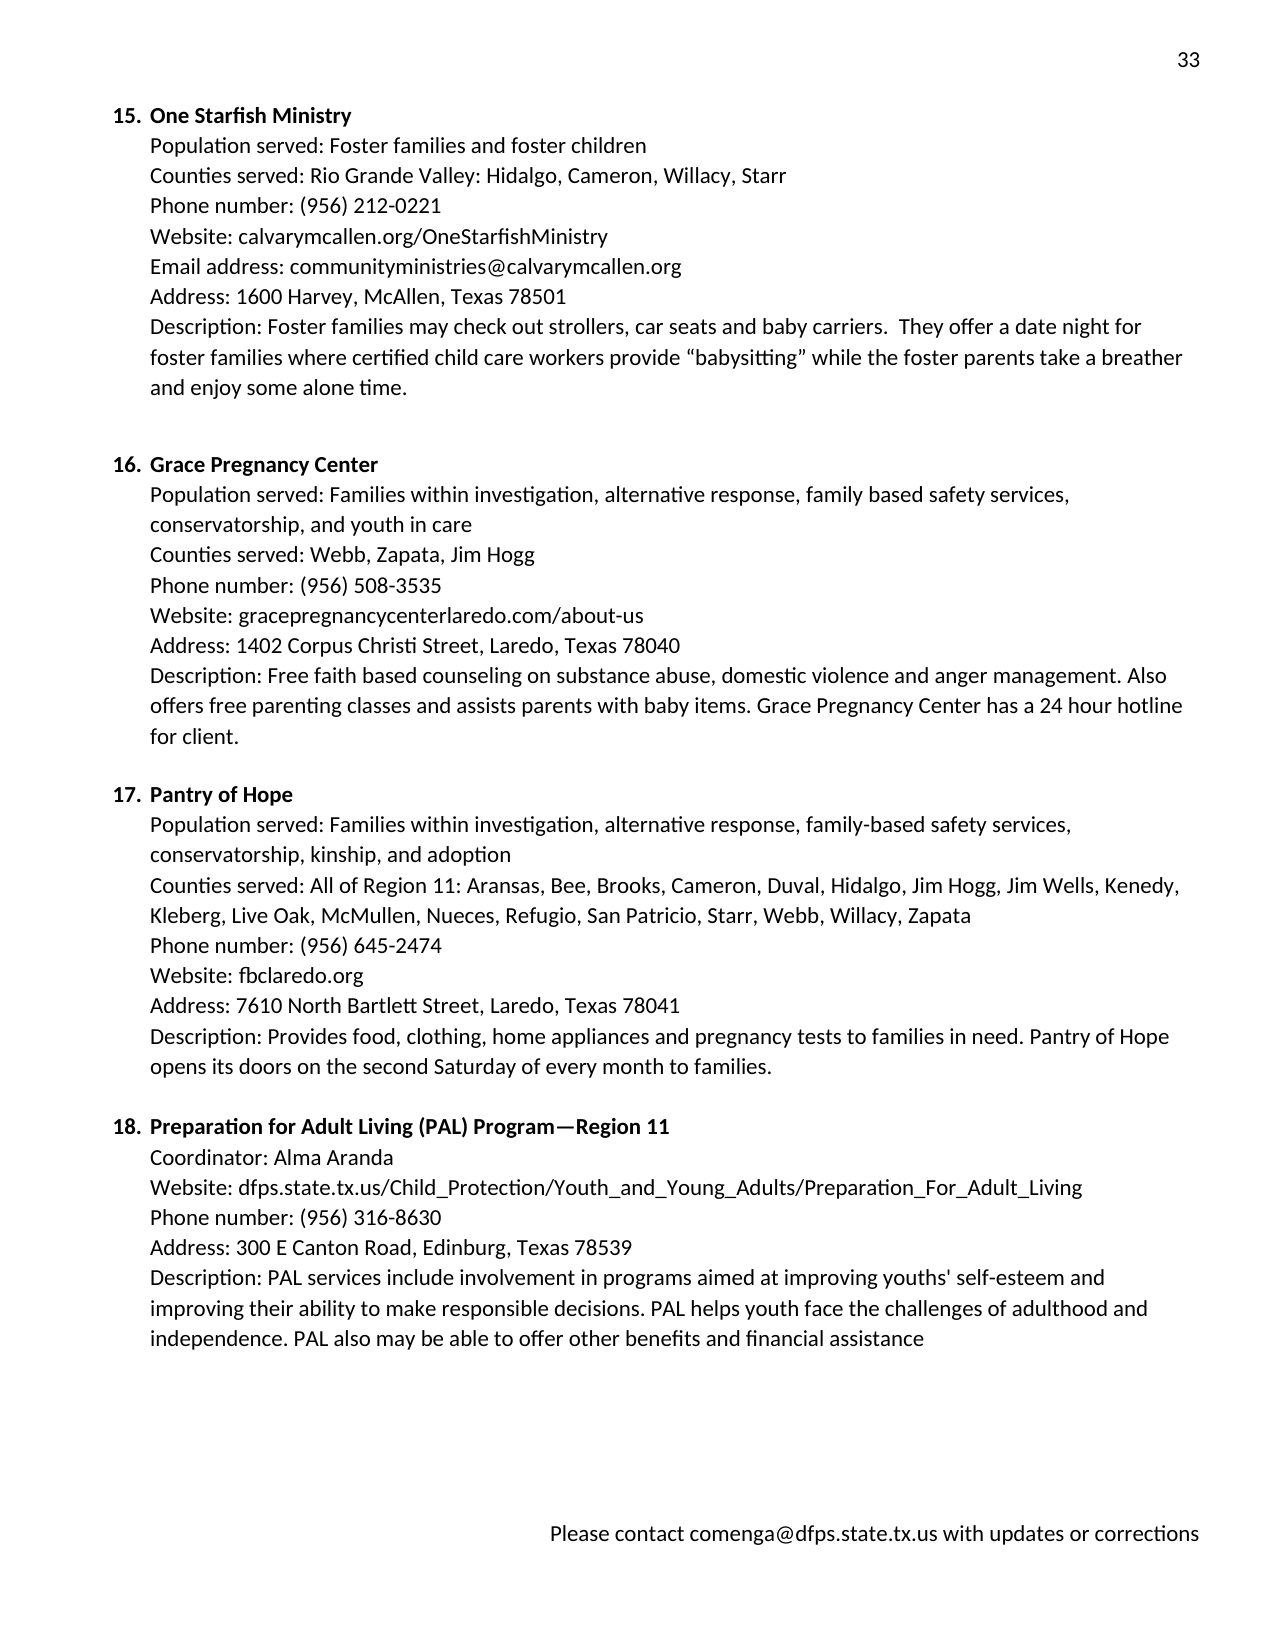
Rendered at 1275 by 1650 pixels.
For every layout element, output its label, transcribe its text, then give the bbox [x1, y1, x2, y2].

text Population served: Families within investigation, alternative response, family based safety services, conservatorship, and youth in care [150, 480, 1200, 538]
text Description: Free faith based counseling on substance abuse, domestic violence and anger management. Also offers free parenting classes and assists parents with baby items. Grace Pregnancy Center has a 24 hour hotline for client. [150, 661, 1200, 750]
text Website: fbclaredo.org [112, 961, 1200, 989]
list Description: PAL services include involvement in programs aimed at improving youths' self-esteem and improving their ability to make responsible decisions. PAL helps youth face the challenges of adulthood and independence. PAL also may be able to offer other benefits and financial assistance [150, 1263, 1200, 1352]
text Phone number: (956) 645-2474 [112, 931, 1200, 959]
text Address: 7610 North Bartlett Street, Laredo, Texas 78041 [112, 992, 1200, 1019]
text Population served: Foster families and foster children [75, 131, 1200, 159]
list Address: 300 E Canton Road, Edinburg, Texas 78539 [150, 1233, 1200, 1261]
list One Starfish Ministry [112, 101, 1200, 129]
text Website: calvarymcallen.org/OneStarfishMinistry [75, 222, 1200, 250]
list Website: dfps.state.tx.us/Child_Protection/Youth_and_Young_Adults/Preparation_For_Adult_Living [150, 1173, 1200, 1201]
list Coordinator: Alma Aranda [150, 1143, 1200, 1171]
text Website: gracepregnancycenterlaredo.com/about-us [112, 601, 1200, 629]
list Grace Pregnancy Center [112, 450, 1200, 478]
text Population served: Families within investigation, alternative response, family-based safety services, conservatorship, kinship, and adoption [150, 810, 1200, 868]
list Phone number: (956) 316-8630 [150, 1203, 1200, 1231]
text Address: 1600 Harvey, McAllen, Texas 78501 [75, 282, 1200, 310]
text Counties served: All of Region 11: Aransas, Bee, Brooks, Cameron, Duval, Hidalgo, Jim Hogg, Jim Wells, Kenedy, Kleberg, Live Oak, McMullen, Nueces, Refugio, San Patricio, Starr, Webb, Willacy, Zapata [150, 871, 1200, 929]
text Counties served: Rio Grande Valley: Hidalgo, Cameron, Willacy, Starr [75, 161, 1200, 189]
text Phone number: (956) 508-3535 [112, 571, 1200, 599]
text Description: Provides food, clothing, home appliances and pregnancy tests to families in need. Pantry of Hope opens its doors on the second Saturday of every month to families. [150, 1022, 1200, 1080]
list Pantry of Hope [112, 780, 1200, 808]
text Description: Foster families may check out strollers, car seats and baby carriers. They offer a date night for foster families where certified child care workers provide “babysitting” while the foster parents take a breather and enjoy some alone time. [150, 312, 1200, 401]
text Email address: communityministries@calvarymcallen.org [75, 252, 1200, 280]
text Phone number: (956) 212-0221 [75, 192, 1200, 220]
text Counties served: Webb, Zapata, Jim Hogg [112, 541, 1200, 569]
text Address: 1402 Corpus Christi Street, Laredo, Texas 78040 [112, 631, 1200, 659]
list Preparation for Adult Living (PAL) Program—Region 11 [112, 1112, 1200, 1140]
